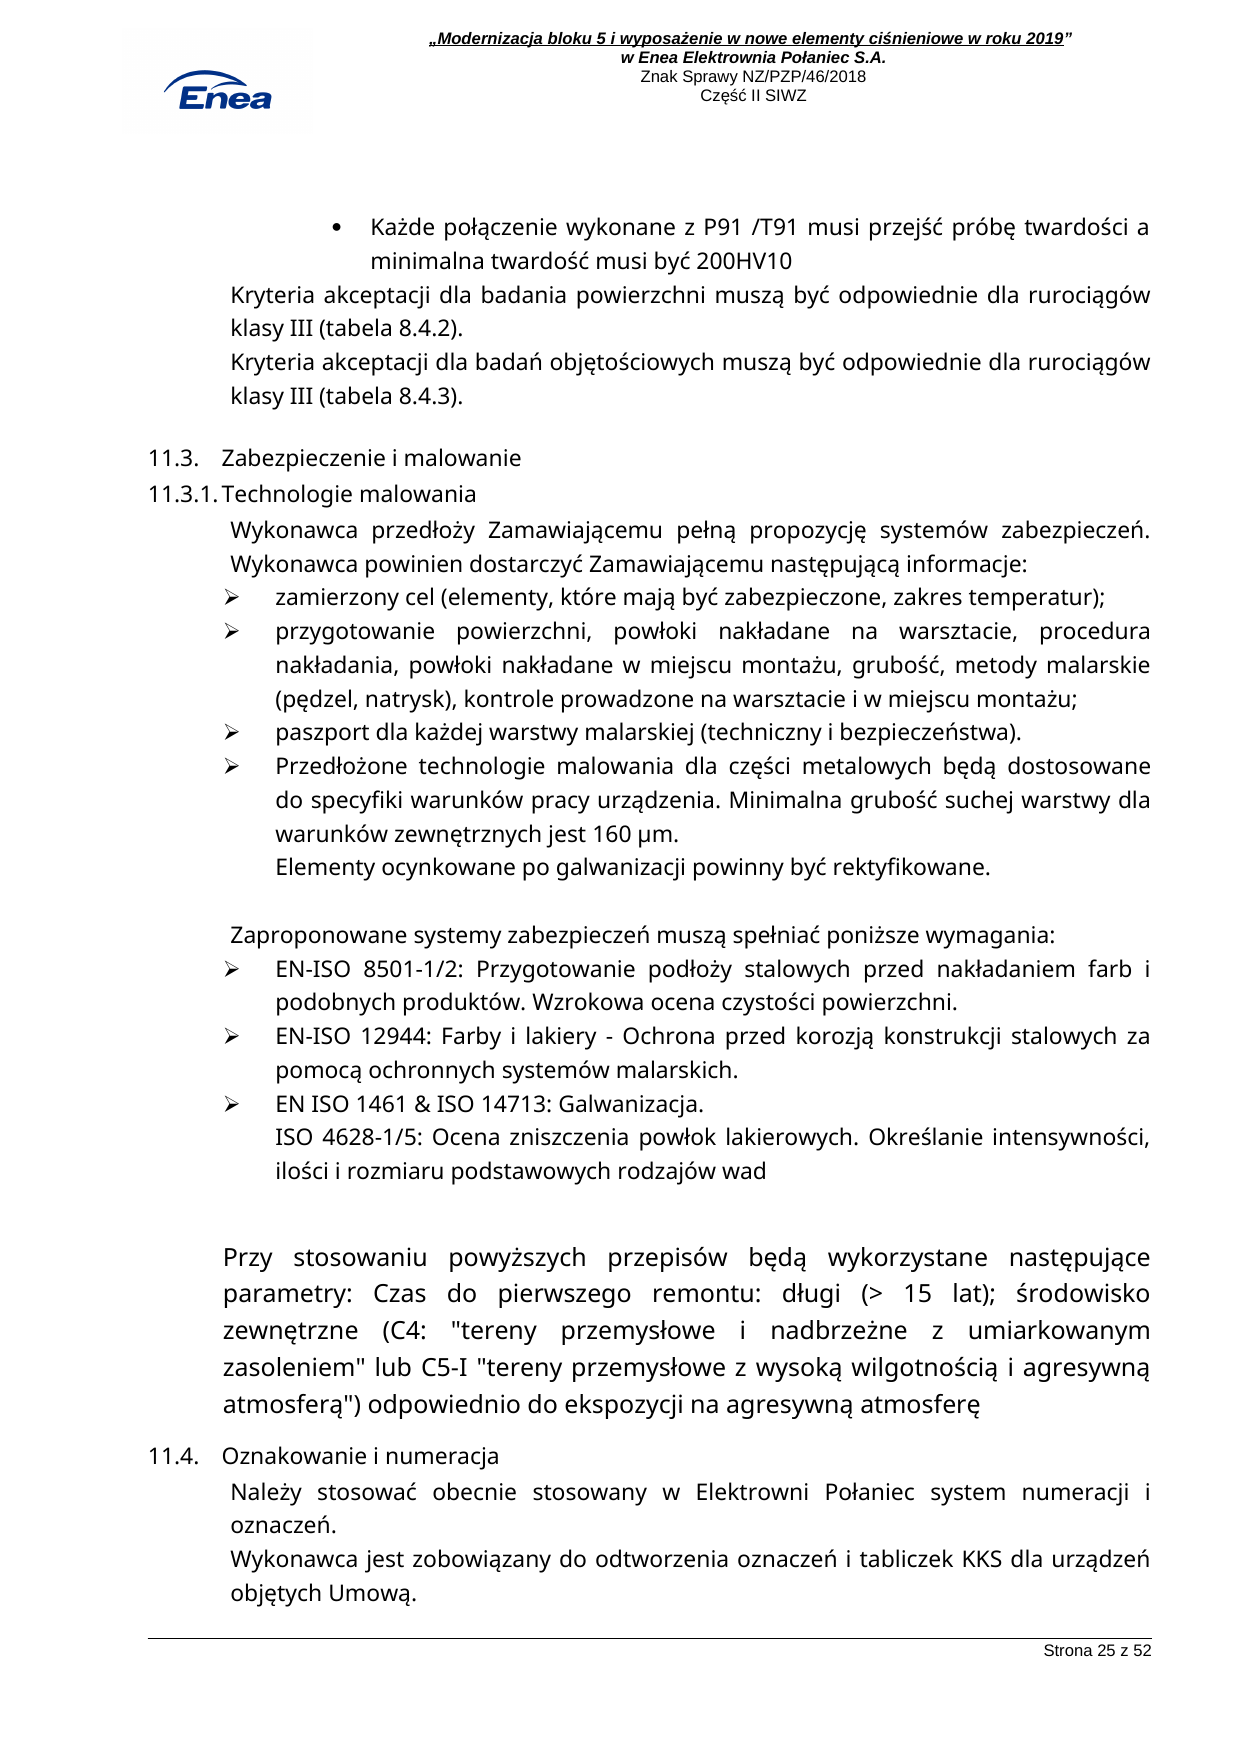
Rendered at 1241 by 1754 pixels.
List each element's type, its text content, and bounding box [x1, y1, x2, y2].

list EN-ISO 8501-1/2: Przygotowanie podłoży stalowych przed nakładaniem farb i podobnych produktów. Wzrokowa ocena czystości powierzchni. [223, 953, 1152, 1018]
list Elementy ocynkowane po galwanizacji powinny być rektyfikowane. [275, 851, 1152, 883]
list Każde połączenie wykonane z P91 /T91 musi przejść próbę twardości a minimalna twardość musi być 200HV10 [333, 211, 1152, 276]
list Wykonawca jest zobowiązany do odtworzenia oznaczeń i tabliczek KKS dla urządzeń objętych Umową. [230, 1543, 1152, 1608]
list Wykonawca przedłoży Zamawiającemu pełną propozycję systemów zabezpieczeń. Wykonawca powinien dostarczyć Zamawiającemu następującą informacje: [230, 514, 1152, 579]
list Technologie malowania [148, 478, 1152, 509]
list EN ISO 1461 & ISO 14713: Galwanizacja. [223, 1088, 1152, 1119]
picture [122, 28, 314, 134]
list przygotowanie powierzchni, powłoki nakładane na warsztacie, procedura nakładania, powłoki nakładane w miejscu montażu, grubość, metody malarskie (pędzel, natrysk), kontrole prowadzone na warsztacie i w miejscu montażu; [223, 615, 1152, 714]
list Oznakowanie i numeracja [148, 1440, 1152, 1471]
text Przy stosowaniu powyższych przepisów będą wykorzystane następujące parametry: Czas do pierwszego remontu: długi (> 15 lat); środowisko zewnętrzne (C4: "tereny przemysłowe i nadbrzeżne z umiarkowanym zasoleniem" lub C5-I "tereny przemysłowe z wysoką wilgotnością i agresywną atmosferą") odpowiednio do ekspozycji na agresywną atmosferę [223, 1239, 1152, 1420]
list Kryteria akceptacji dla badania powierzchni muszą być odpowiednie dla rurociągów klasy III (tabela 8.4.2). [230, 278, 1152, 343]
list Zabezpieczenie i malowanie [148, 442, 1152, 473]
list Zaproponowane systemy zabezpieczeń muszą spełniać poniższe wymagania: [230, 919, 1152, 950]
list Należy stosować obecnie stosowany w Elektrowni Połaniec system numeracji i oznaczeń. [230, 1476, 1152, 1541]
list ISO 4628-1/5: Ocena zniszczenia powłok lakierowych. Określanie intensywności, ilości i rozmiaru podstawowych rodzajów wad [275, 1121, 1152, 1186]
list EN-ISO 12944: Farby i lakiery - Ochrona przed korozją konstrukcji stalowych za pomocą ochronnych systemów malarskich. [223, 1020, 1152, 1085]
list Przedłożone technologie malowania dla części metalowych będą dostosowane do specyfiki warunków pracy urządzenia. Minimalna grubość suchej warstwy dla warunków zewnętrznych jest 160 µm. [223, 750, 1152, 849]
list Kryteria akceptacji dla badań objętościowych muszą być odpowiednie dla rurociągów klasy III (tabela 8.4.3). [230, 346, 1152, 411]
list zamierzony cel (elementy, które mają być zabezpieczone, zakres temperatur); [223, 581, 1152, 613]
list paszport dla każdej warstwy malarskiej (techniczny i bezpieczeństwa). [223, 716, 1152, 748]
